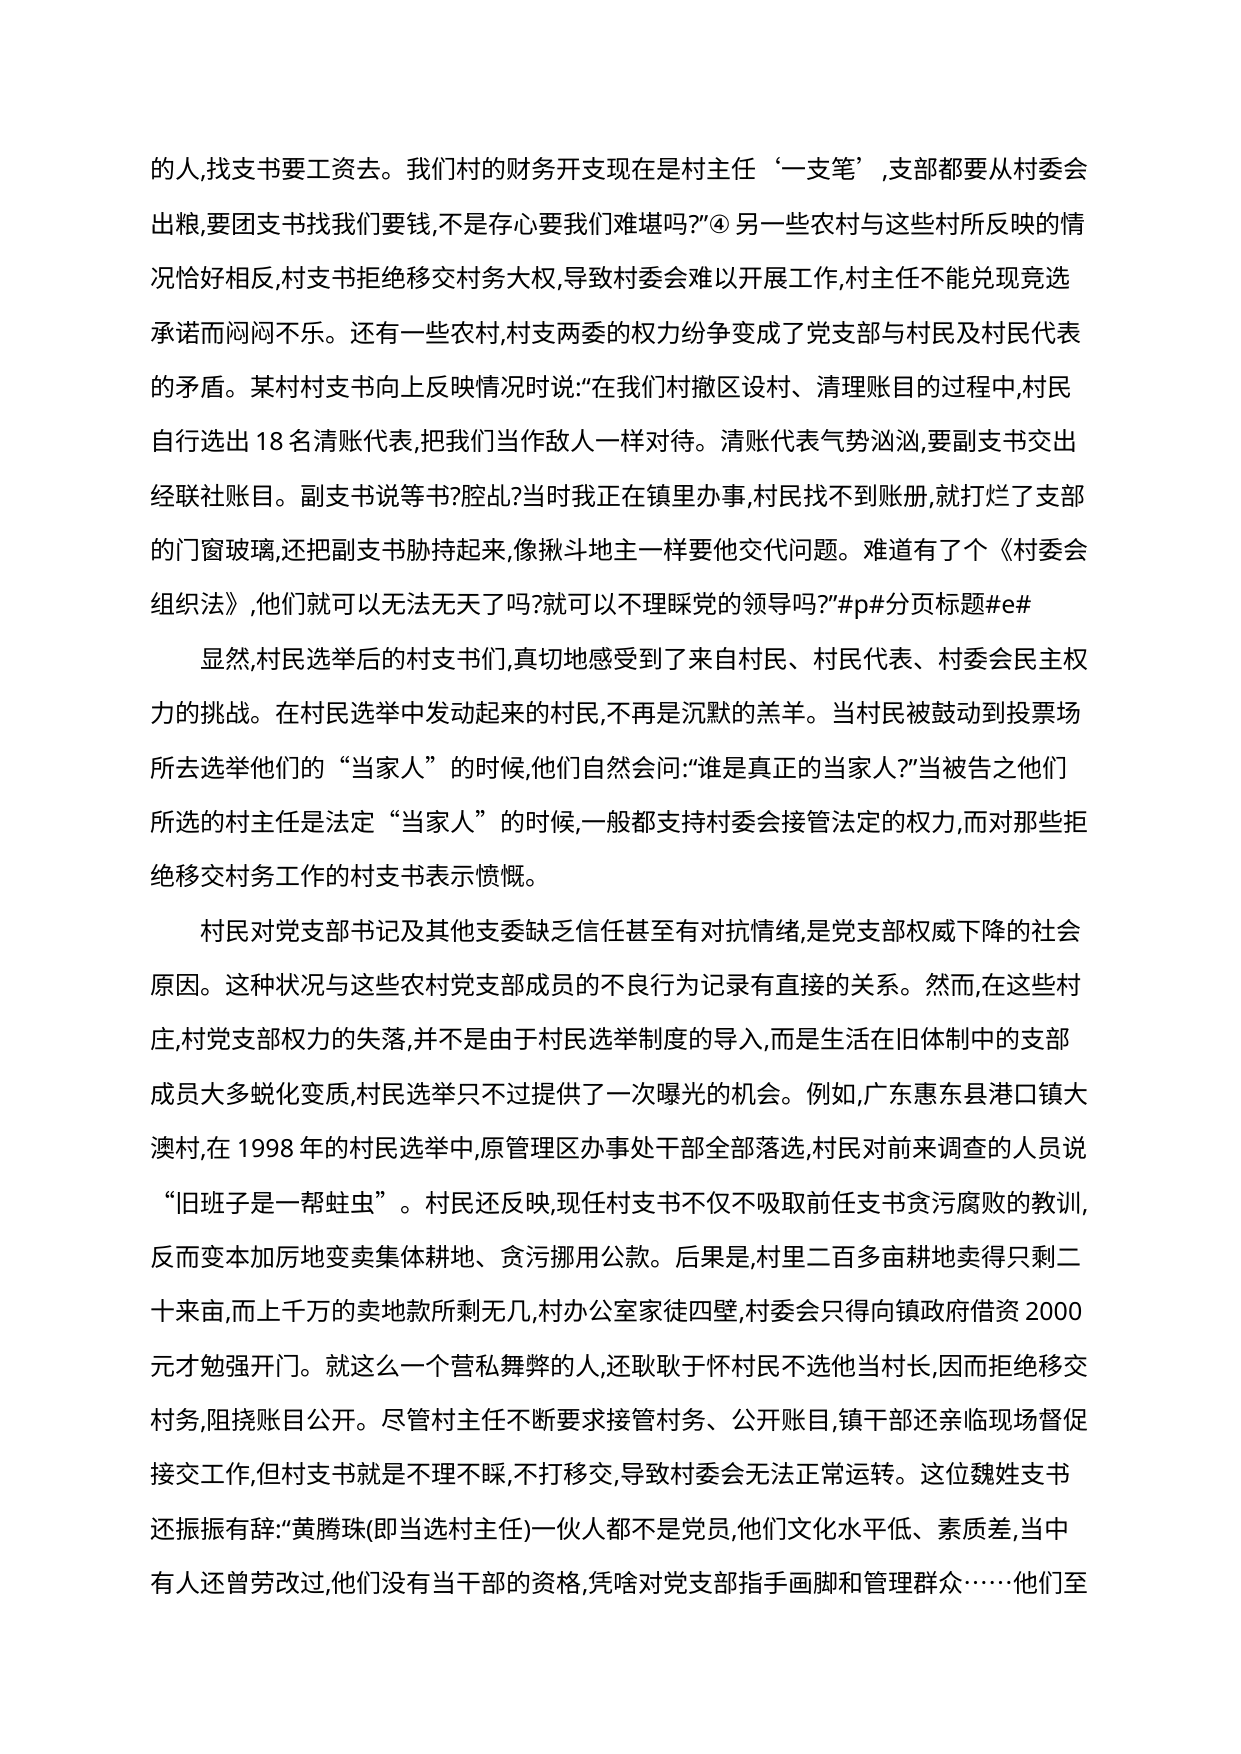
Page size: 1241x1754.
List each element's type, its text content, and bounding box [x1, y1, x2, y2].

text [150, 150, 1090, 621]
text 显然,村民选举后的村支书们,真切地感受到了来自村民、村民代表、村委会民主权力的挑战。在村民选举中发动起来的村民,不再是沉默的羔羊。当村民被鼓动到投票场所去选举他们的“当家人”的时候,他们自然会问:“谁是真正的当家人?”当被告之他们所选的村主任是法定“当家人”的时候,一般都支持村委会接管法定的权力,而对那些拒绝移交村务工作的村支书表示愤慨。 [150, 639, 1090, 893]
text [150, 911, 1090, 1600]
